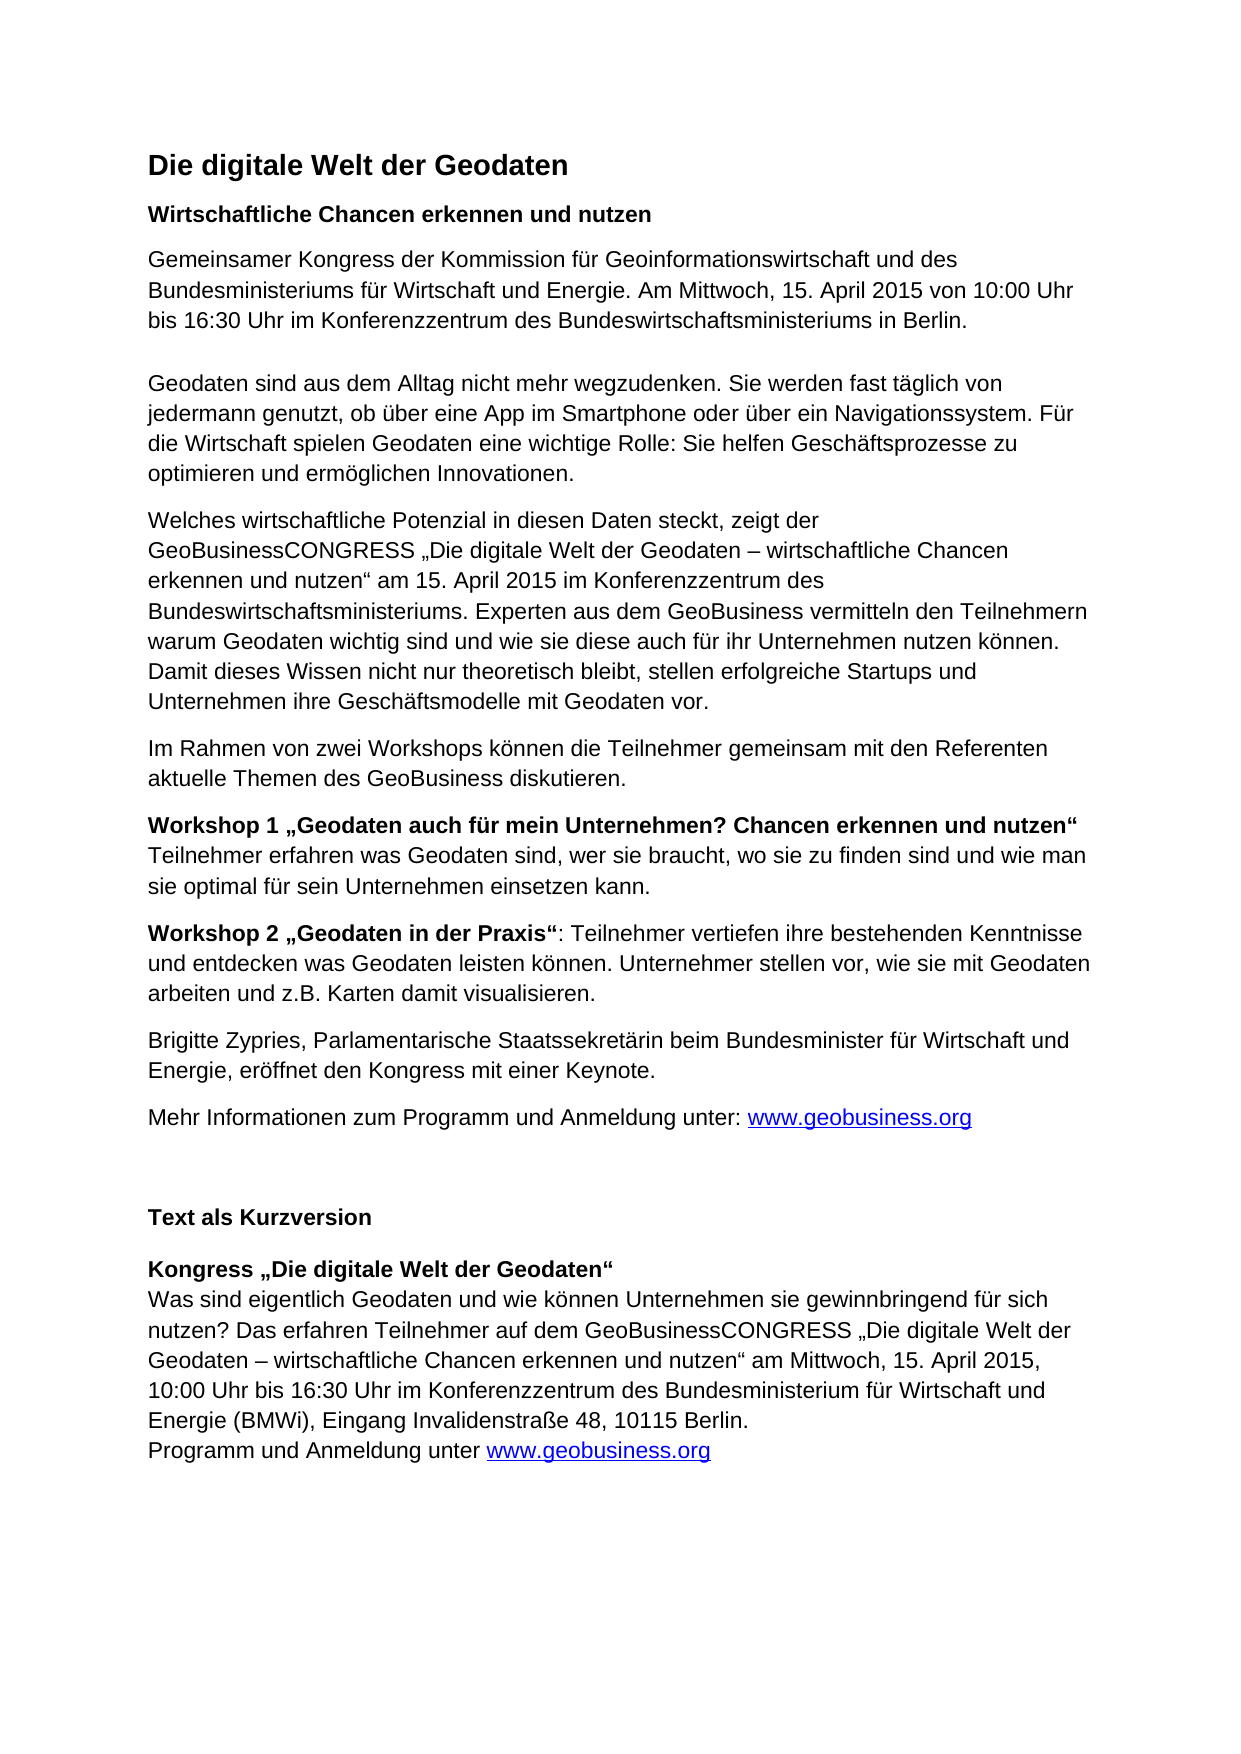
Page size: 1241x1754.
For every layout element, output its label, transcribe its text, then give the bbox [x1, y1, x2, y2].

text Wirtschaftliche Chancen erkennen und nutzen [148, 201, 1093, 227]
text Gemeinsamer Kongress der Kommission für Geoinformationswirtschaft und des Bundesministeriums für Wirtschaft und Energie. Am Mittwoch, 15. April 2015 von 10:00 Uhr bis 16:30 Uhr im Konferenzzentrum des Bundeswirtschaftsministeriums in Berlin. [148, 246, 1093, 333]
text Welches wirtschaftliche Potenzial in diesen Daten steckt, zeigt der GeoBusinessCONGRESS „Die digitale Welt der Geodaten – wirtschaftliche Chancen erkennen und nutzen“ am 15. April 2015 im Konferenzzentrum des Bundeswirtschaftsministeriums. Experten aus dem GeoBusiness vermitteln den Teilnehmern warum Geodaten wichtig sind und wie sie diese auch für ihr Unternehmen nutzen können. Damit dieses Wissen nicht nur theoretisch bleibt, stellen erfolgreiche Startups und Unternehmen ihre Geschäftsmodelle mit Geodaten vor. [148, 507, 1093, 715]
text Brigitte Zypries, Parlamentarische Staatssekretärin beim Bundesminister für Wirtschaft und Energie, eröffnet den Kongress mit einer Keynote. [148, 1027, 1093, 1083]
text Was sind eigentlich Geodaten und wie können Unternehmen sie gewinnbringend für sich nutzen? Das erfahren Teilnehmer auf dem GeoBusinessCONGRESS „Die digitale Welt der Geodaten – wirtschaftliche Chancen erkennen und nutzen“ am Mittwoch, 15. April 2015, 10:00 Uhr bis 16:30 Uhr im Konferenzzentrum des Bundesministerium für Wirtschaft und Energie (BMWi), Eingang Invalidenstraße 48, 10115 Berlin. [148, 1286, 1093, 1434]
text Programm und Anmeldung unter www.geobusiness.org [148, 1437, 1093, 1464]
text Workshop 2 „Geodaten in der Praxis“: Teilnehmer vertiefen ihre bestehenden Kenntnisse und entdecken was Geodaten leisten können. Unternehmer stellen vor, wie sie mit Geodaten arbeiten und z.B. Karten damit visualisieren. [148, 919, 1093, 1006]
text Im Rahmen von zwei Workshops können die Teilnehmer gemeinsam mit den Referenten aktuelle Themen des GeoBusiness diskutieren. [148, 735, 1093, 792]
text Kongress „Die digitale Welt der Geodaten“ [148, 1256, 1093, 1283]
text Workshop 1 „Geodaten auch für mein Unternehmen? Chancen erkennen und nutzen“ Teilnehmer erfahren was Geodaten sind, wer sie braucht, wo sie zu finden sind und wie man sie optimal für sein Unternehmen einsetzen kann. [148, 812, 1093, 899]
text Die digitale Welt der Geodaten [148, 148, 1093, 181]
text Mehr Informationen zum Programm und Anmeldung unter: www.geobusiness.org [148, 1104, 1093, 1130]
text Text als Kurzversion [148, 1203, 1093, 1230]
text Geodaten sind aus dem Alltag nicht mehr wegzudenken. Sie werden fast täglich von jedermann genutzt, ob über eine App im Smartphone oder über ein Navigationssystem. Für die Wirtschaft spielen Geodaten eine wichtige Rolle: Sie helfen Geschäftsprozesse zu optimieren und ermöglichen Innovationen. [148, 369, 1093, 487]
